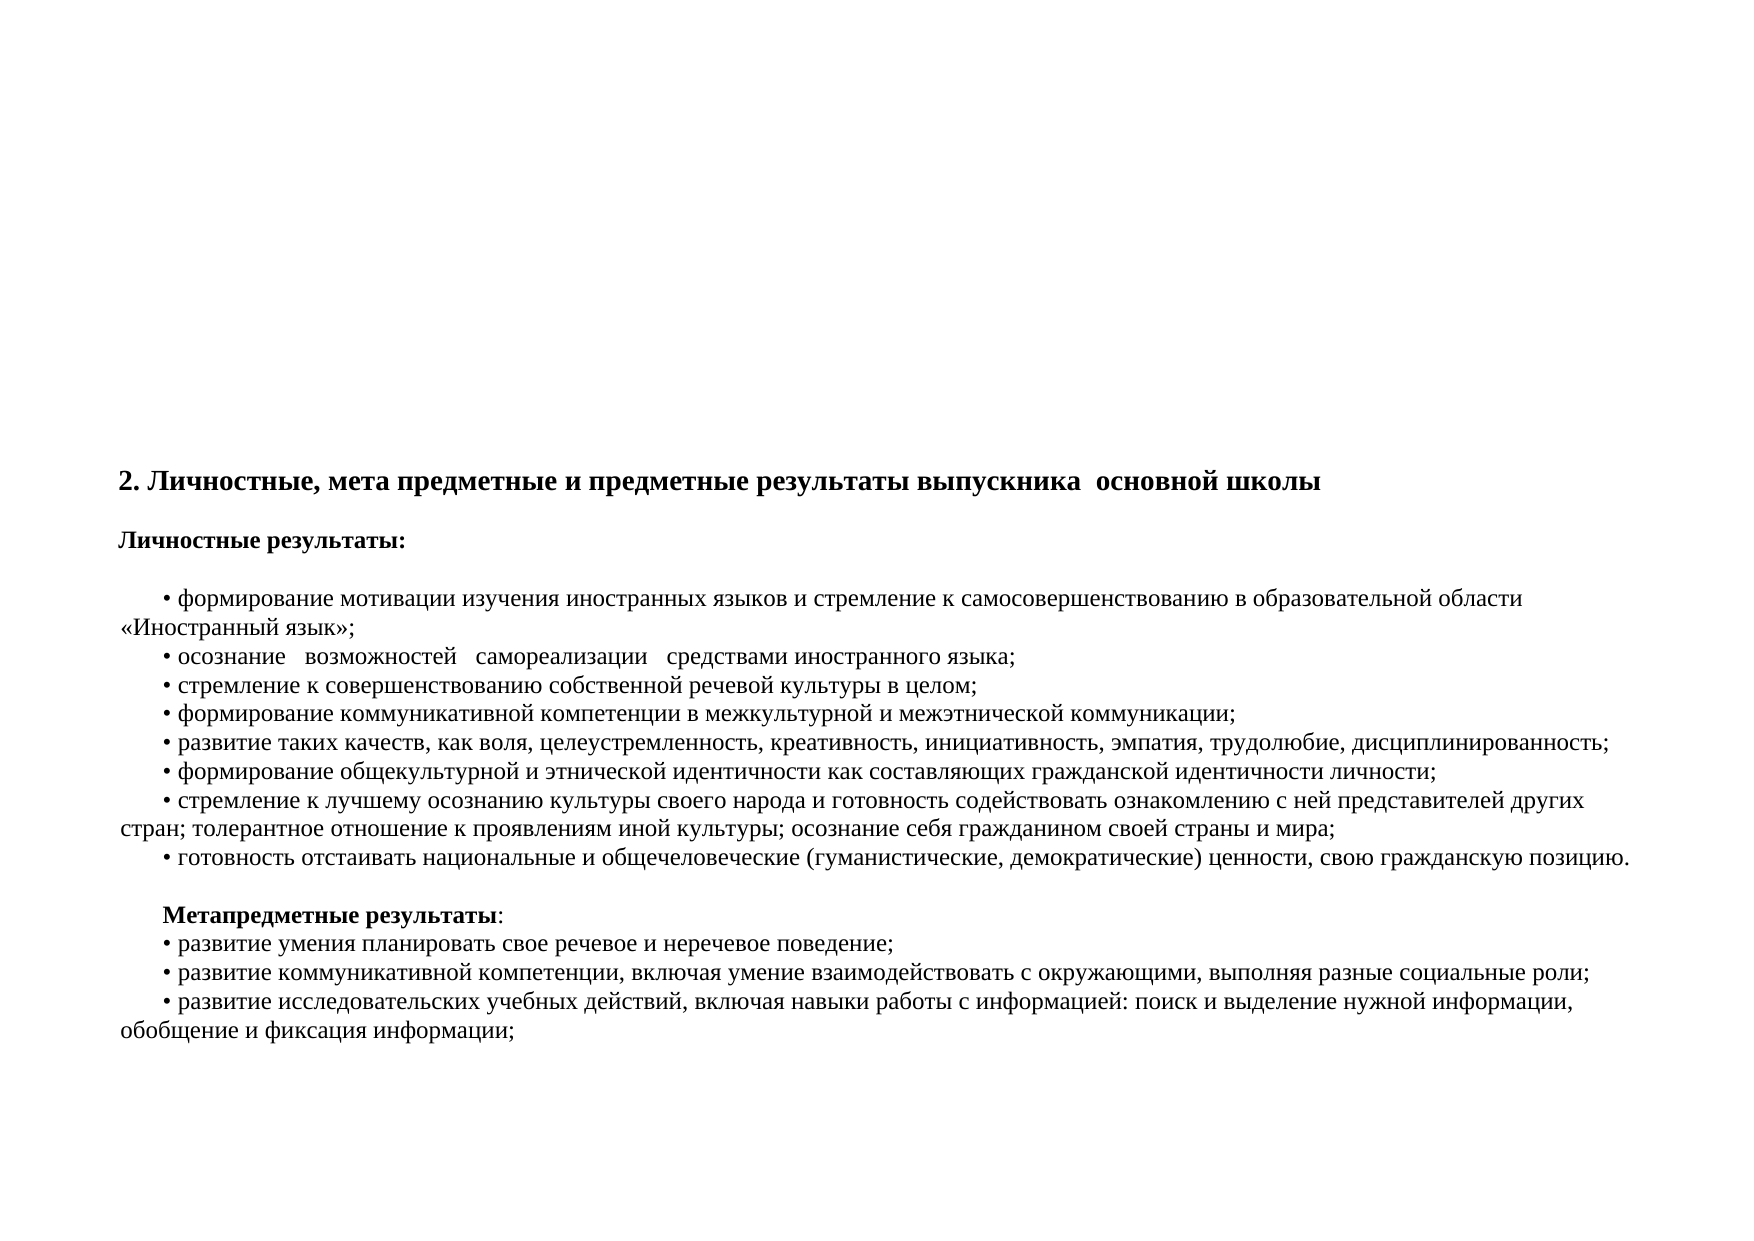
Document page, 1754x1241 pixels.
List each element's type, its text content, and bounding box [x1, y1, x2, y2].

list формирование мотивации изучения иностранных языков и стремление к самосовершенствованию в образовательной области «Иностранный язык»; [120, 583, 1636, 641]
list осознание возможностей самореализации средствами иностранного языка; [120, 641, 1636, 670]
list стремление к совершенствованию собственной речевой культуры в целом; [120, 670, 1636, 698]
text Личностные результаты: [118, 526, 1636, 554]
list готовность отстаивать национальные и общечеловеческие (гуманистические, демократические) ценности, свою гражданскую позицию. [120, 842, 1636, 871]
text 2. Личностные, мета предметные и предметные результаты выпускника основной школы [118, 463, 1636, 496]
list развитие умения планировать свое речевое и неречевое поведение; [120, 928, 1636, 957]
text Метапредметные результаты: [120, 900, 1636, 928]
list формирование общекультурной и этнической идентичности как составляющих гражданской идентичности личности; [120, 756, 1636, 785]
list развитие коммуникативной компетенции, включая умение взаимодействовать с окружающими, выполняя разные социальные роли; [120, 957, 1636, 986]
list формирование коммуникативной компетенции в межкультурной и межэтнической коммуникации; [120, 698, 1636, 727]
list развитие таких качеств, как воля, целеустремленность, креативность, инициативность, эмпатия, трудолюбие, дисциплинированность; [120, 727, 1636, 756]
list стремление к лучшему осознанию культуры своего народа и готовность содействовать ознакомлению с ней представителей других стран; толерантное отношение к проявлениям иной культуры; осознание себя гражданином своей страны и мира; [120, 785, 1636, 842]
list развитие исследовательских учебных действий, включая навыки работы с информацией: поиск и выделение нужной информации, обобщение и фиксация информации; [120, 986, 1636, 1043]
